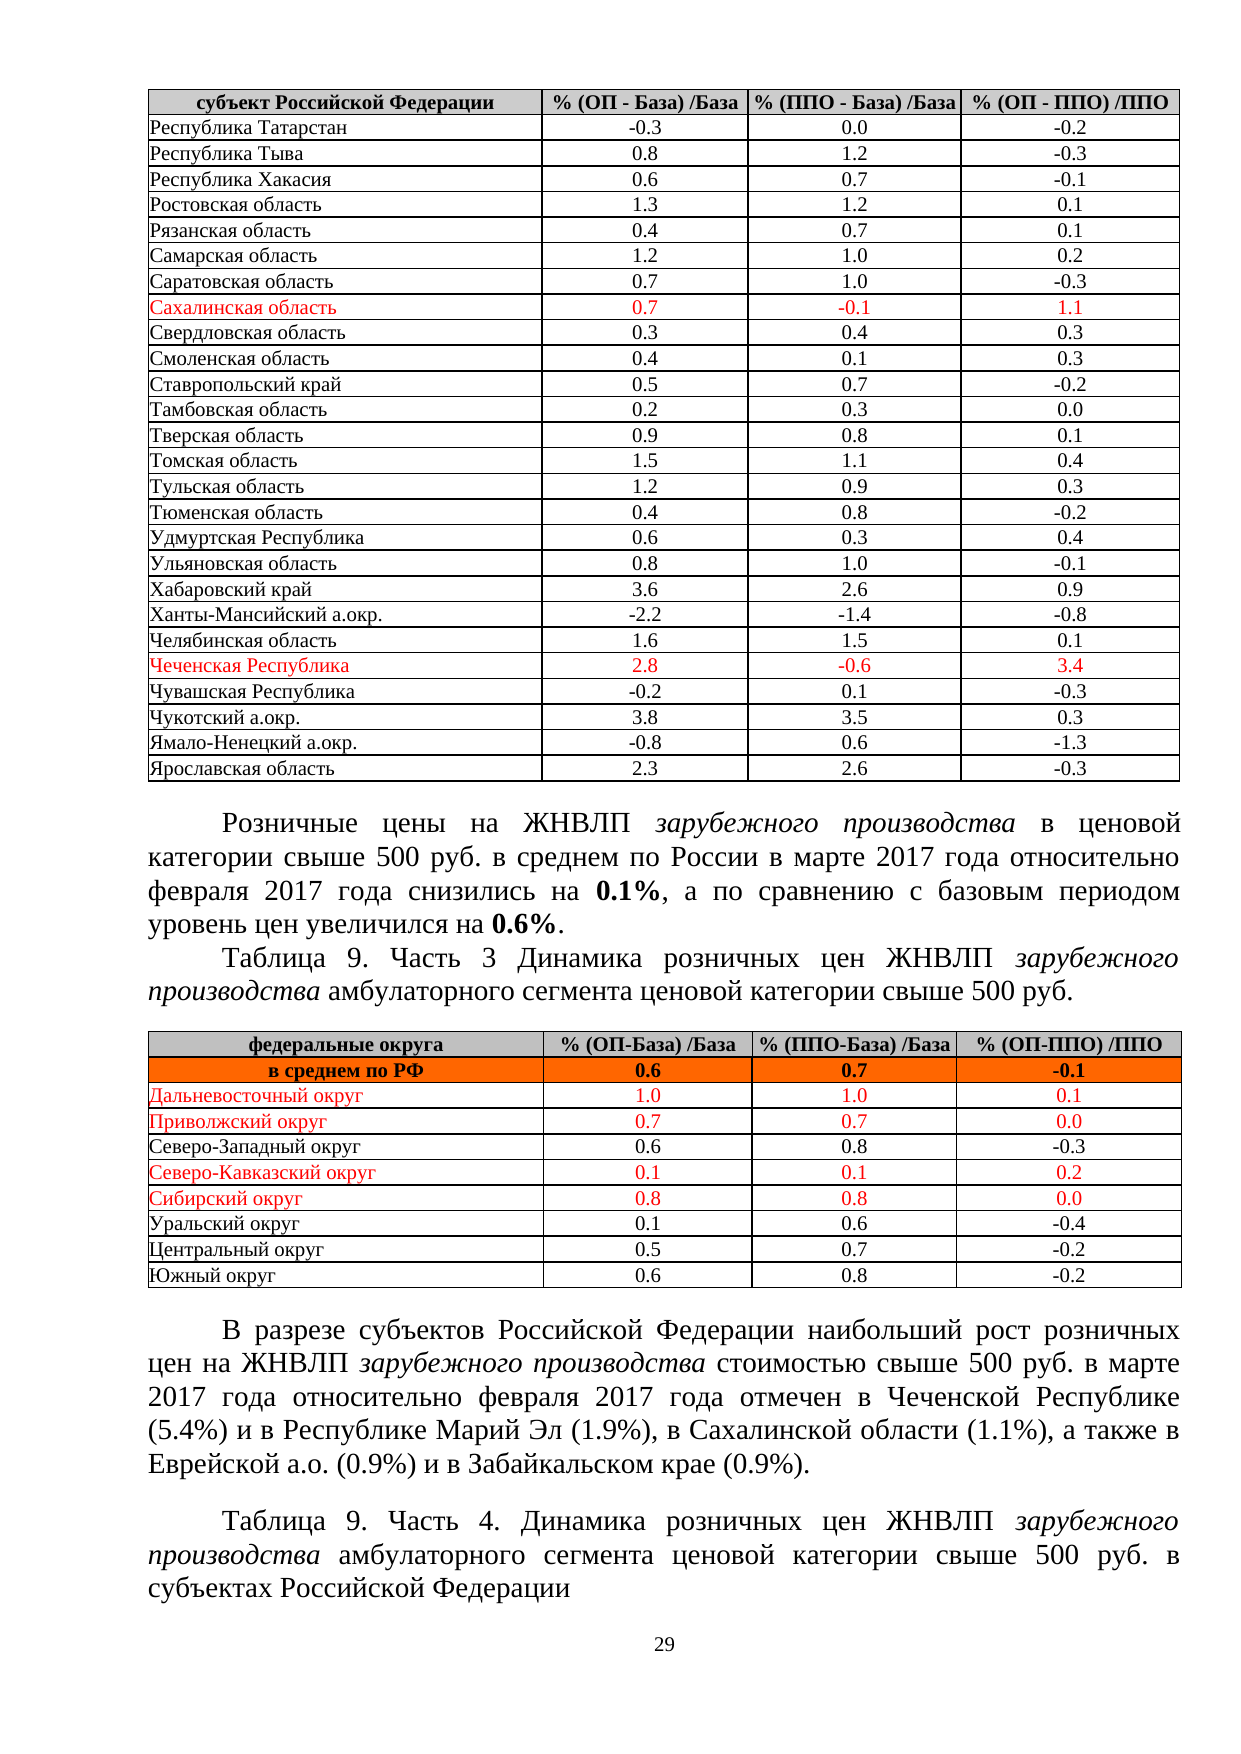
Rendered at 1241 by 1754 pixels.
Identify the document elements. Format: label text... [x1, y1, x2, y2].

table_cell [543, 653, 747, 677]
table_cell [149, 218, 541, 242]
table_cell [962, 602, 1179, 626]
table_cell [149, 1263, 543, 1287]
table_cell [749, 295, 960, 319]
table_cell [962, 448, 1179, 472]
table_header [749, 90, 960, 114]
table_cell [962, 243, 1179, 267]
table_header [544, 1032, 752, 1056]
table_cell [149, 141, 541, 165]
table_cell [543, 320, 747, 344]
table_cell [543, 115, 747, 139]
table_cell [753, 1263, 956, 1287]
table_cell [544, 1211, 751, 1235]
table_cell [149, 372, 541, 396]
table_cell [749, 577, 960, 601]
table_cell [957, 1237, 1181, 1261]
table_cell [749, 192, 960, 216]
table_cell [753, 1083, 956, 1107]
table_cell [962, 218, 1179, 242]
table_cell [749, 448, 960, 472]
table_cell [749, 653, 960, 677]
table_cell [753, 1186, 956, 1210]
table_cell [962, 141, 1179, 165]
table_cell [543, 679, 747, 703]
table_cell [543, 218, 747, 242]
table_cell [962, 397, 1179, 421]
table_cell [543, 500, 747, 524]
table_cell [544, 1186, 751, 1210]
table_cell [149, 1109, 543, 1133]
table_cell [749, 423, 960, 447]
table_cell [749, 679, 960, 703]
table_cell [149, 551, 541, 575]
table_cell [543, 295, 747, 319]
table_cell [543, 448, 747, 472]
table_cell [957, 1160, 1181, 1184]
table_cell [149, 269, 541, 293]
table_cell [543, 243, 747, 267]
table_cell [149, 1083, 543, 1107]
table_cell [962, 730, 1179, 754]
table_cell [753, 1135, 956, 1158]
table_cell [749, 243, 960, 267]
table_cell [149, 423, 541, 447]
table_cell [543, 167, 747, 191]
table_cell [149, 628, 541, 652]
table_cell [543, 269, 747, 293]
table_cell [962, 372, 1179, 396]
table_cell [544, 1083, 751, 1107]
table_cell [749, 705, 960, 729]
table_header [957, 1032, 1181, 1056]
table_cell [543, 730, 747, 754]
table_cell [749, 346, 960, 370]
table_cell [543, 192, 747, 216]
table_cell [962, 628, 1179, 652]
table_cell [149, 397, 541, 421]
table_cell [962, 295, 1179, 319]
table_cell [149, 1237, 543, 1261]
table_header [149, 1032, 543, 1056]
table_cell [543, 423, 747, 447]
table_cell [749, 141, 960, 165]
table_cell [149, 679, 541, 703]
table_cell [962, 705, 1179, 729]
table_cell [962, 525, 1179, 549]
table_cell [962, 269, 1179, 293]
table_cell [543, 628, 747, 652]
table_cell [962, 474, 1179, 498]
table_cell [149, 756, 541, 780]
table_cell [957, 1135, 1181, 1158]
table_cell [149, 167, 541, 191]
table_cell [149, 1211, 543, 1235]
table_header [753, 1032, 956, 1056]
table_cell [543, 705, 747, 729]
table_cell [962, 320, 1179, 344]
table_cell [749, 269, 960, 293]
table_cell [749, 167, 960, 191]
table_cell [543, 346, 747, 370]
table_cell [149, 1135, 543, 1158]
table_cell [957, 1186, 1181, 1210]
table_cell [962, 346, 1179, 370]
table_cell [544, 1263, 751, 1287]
text В разрезе субъектов Российской Федерации наибольший рост розничных цен на ЖНВЛП зарубежного производства стоимостью свыше 500 руб. в марте 2017 года относительно февраля 2017 года отмечен в Чеченской Республике (5.4%) и в Республике Марий Эл (1.9%), в Сахалинской области (1.1%), а также в Еврейской а.о. (0.9%) и в Забайкальском крае (0.9%). [148, 1312, 1181, 1479]
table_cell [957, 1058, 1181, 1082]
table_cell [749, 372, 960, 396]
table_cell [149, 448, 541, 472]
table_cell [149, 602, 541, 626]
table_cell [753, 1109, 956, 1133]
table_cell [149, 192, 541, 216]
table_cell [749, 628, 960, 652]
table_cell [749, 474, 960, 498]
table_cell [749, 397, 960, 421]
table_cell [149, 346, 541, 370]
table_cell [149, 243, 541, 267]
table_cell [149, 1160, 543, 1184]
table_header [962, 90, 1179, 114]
text Розничные цены на ЖНВЛП зарубежного производства в ценовой категории свыше 500 руб. в среднем по России в марте 2017 года относительно февраля 2017 года снизились на 0.1%, а по сравнению с базовым периодом уровень цен увеличился на 0.6%. [148, 806, 1181, 940]
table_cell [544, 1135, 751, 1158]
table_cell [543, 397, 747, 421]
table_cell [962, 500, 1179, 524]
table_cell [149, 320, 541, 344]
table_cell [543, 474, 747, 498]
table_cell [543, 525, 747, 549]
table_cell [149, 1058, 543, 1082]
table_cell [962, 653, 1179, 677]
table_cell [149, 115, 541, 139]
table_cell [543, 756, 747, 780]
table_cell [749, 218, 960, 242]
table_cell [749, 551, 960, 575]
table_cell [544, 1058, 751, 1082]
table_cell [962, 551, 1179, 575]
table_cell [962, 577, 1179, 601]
text Таблица 9. Часть 4. Динамика розничных цен ЖНВЛП зарубежного производства амбулаторного сегмента ценовой категории свыше 500 руб. в субъектах Российской Федерации [148, 1503, 1181, 1604]
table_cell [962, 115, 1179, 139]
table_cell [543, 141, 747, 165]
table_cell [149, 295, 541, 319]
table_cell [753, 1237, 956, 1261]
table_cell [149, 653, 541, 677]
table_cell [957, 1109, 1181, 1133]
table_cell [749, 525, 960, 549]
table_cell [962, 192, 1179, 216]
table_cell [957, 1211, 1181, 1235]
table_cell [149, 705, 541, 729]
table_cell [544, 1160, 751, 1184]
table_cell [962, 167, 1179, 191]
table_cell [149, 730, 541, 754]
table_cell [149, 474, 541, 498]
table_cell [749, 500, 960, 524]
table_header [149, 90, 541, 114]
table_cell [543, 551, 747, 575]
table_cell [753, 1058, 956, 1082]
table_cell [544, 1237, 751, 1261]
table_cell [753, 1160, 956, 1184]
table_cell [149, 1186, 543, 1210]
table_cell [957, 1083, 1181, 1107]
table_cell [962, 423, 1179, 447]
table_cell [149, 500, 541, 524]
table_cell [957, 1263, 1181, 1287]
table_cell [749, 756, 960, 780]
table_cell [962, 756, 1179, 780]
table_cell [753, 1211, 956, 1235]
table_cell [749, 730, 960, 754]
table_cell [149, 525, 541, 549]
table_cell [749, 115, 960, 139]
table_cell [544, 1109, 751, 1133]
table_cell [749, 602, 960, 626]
text Таблица 9. Часть 3 Динамика розничных цен ЖНВЛП зарубежного производства амбулаторного сегмента ценовой категории свыше 500 руб. [148, 940, 1181, 1007]
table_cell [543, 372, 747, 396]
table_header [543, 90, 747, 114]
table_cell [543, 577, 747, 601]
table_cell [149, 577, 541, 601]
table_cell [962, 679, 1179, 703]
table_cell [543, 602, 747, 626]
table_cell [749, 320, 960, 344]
